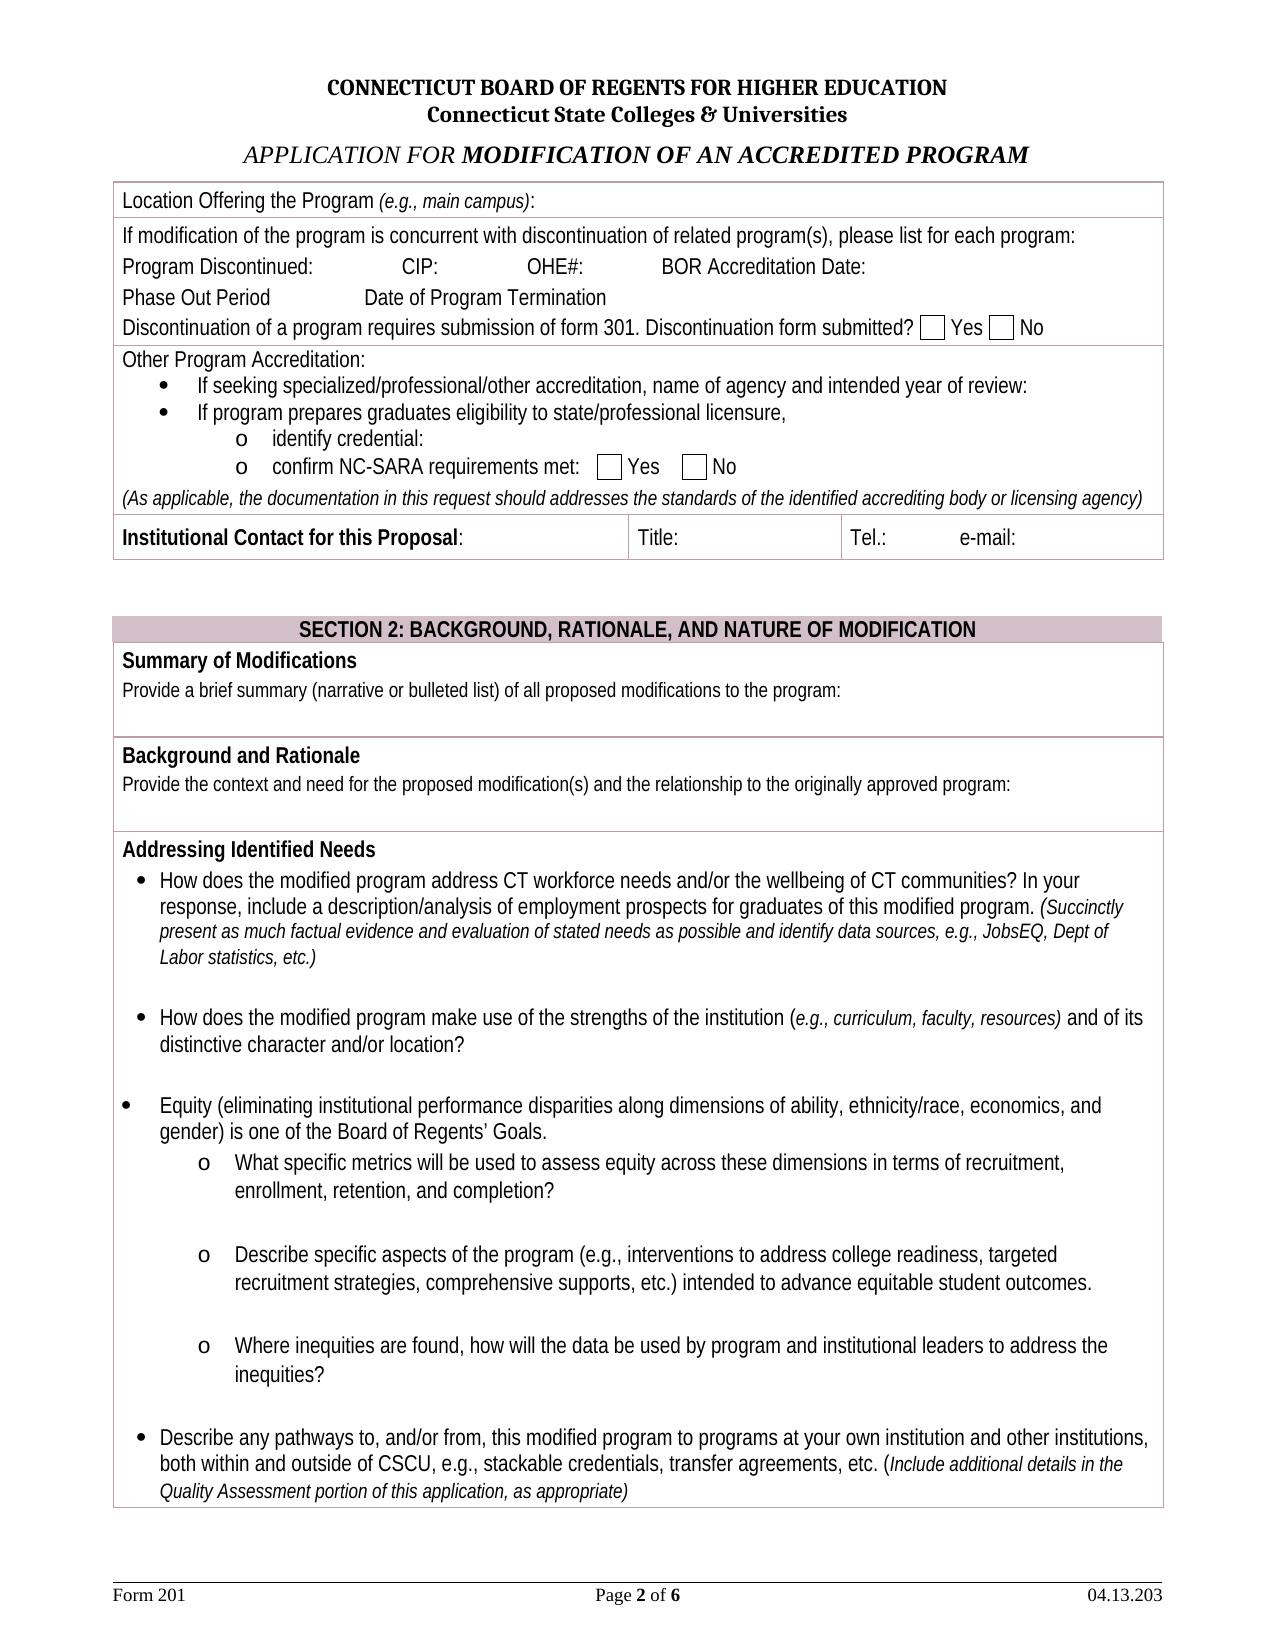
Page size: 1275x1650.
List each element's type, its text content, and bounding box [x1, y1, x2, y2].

table_cell Other Program Accreditation: If seeking specialized/professional/other accreditation, name of agency and intended year of review: If program prepares graduates eligibility to state/professional licensure, identify credential: confirm NC-SARA requirements met: Yes No (As applicable, the documentation in this request should addresses the standards of the identified accrediting body or licensing agency) [114, 346, 1163, 514]
text SECTION 2: BACKGROUND, RATIONALE, AND NATURE OF MODIFICATION [112, 616, 1162, 642]
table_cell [114, 832, 1163, 1507]
table_cell Title: [629, 515, 841, 559]
table_cell Tel.: e-mail: [842, 515, 1163, 559]
table_cell Background and Rationale Provide the context and need for the proposed modification(s) and the relationship to the originally approved program: [114, 738, 1163, 831]
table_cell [114, 183, 1163, 217]
table_cell Institutional Contact for this Proposal: [114, 515, 628, 559]
table_cell If modification of the program is concurrent with discontinuation of related program(s), please list for each program: Program Discontinued: CIP: OHE#: BOR Accreditation Date: Phase Out Period Date of Program Termination Discontinuation of a program requires submission of form 301. Discontinuation form submitted? Yes No [114, 218, 1163, 345]
table_header Summary of Modifications Provide a brief summary (narrative or bulleted list) of all proposed modifications to the program: [114, 643, 1163, 736]
